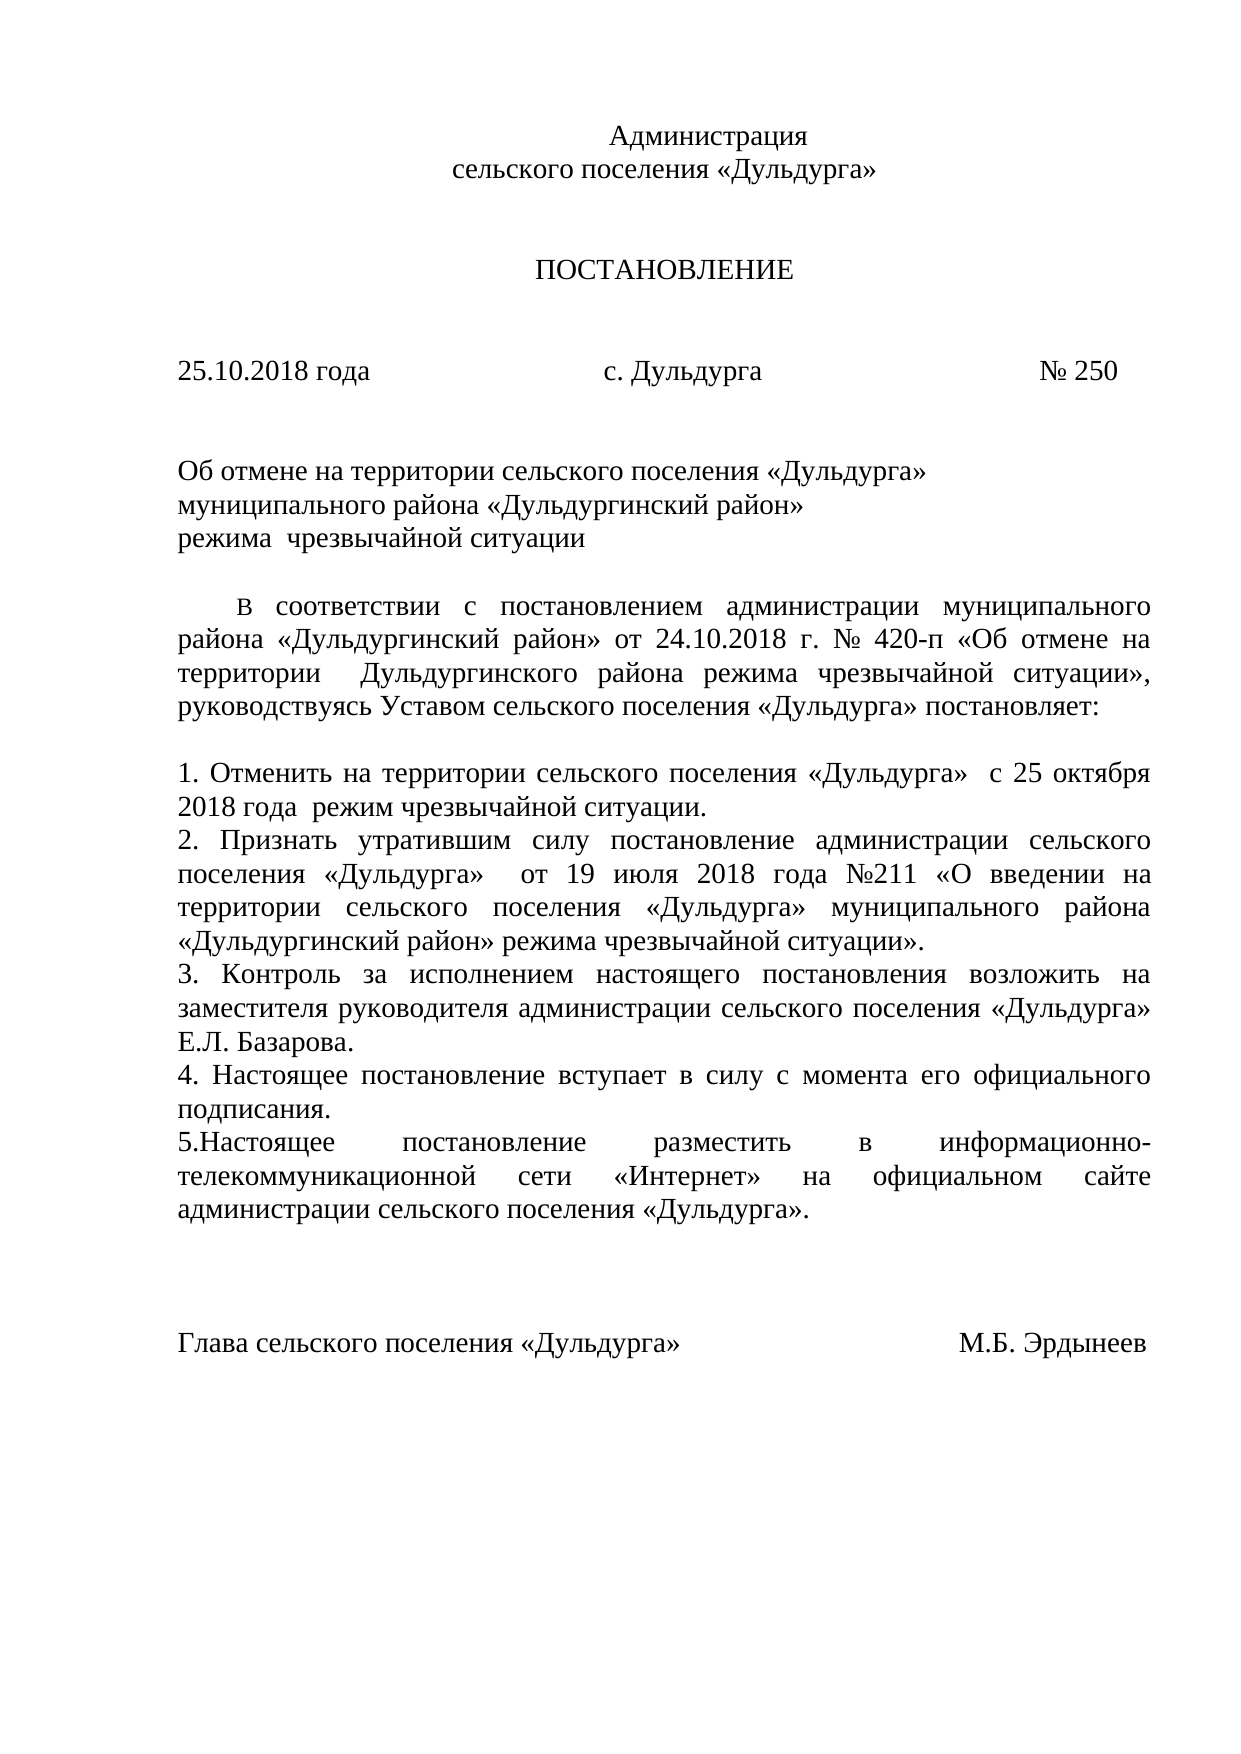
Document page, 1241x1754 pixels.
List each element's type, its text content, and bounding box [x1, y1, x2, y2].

text 25.10.2018 года с. Дульдурга № 250 [177, 353, 1152, 386]
text В соответствии с постановлением администрации муниципального района «Дульдургинский район» от 24.10.2018 г. № 420-п «Об отмене на территории Дульдургинского района режима чрезвычайной ситуации», руководствуясь Уставом сельского поселения «Дульдурга» постановляет: [177, 588, 1152, 722]
text Об отмене на территории сельского поселения «Дульдурга» [177, 453, 1152, 487]
text Глава сельского поселения «Дульдурга» М.Б. Эрдынеев [177, 1326, 1152, 1359]
text 3. Контроль за исполнением настоящего постановления возложить на заместителя руководителя администрации сельского поселения «Дульдурга» Е.Л. Базарова. [177, 957, 1152, 1057]
text 2. Признать утратившим силу постановление администрации сельского поселения «Дульдурга» от 19 июля 2018 года №211 «О введении на территории сельского поселения «Дульдурга» муниципального района «Дульдургинский район» режима чрезвычайной ситуации». [177, 822, 1152, 957]
text 4. Настоящее постановление вступает в силу с момента его официального подписания. [177, 1057, 1152, 1124]
text муниципального района «Дульдургинский район» [177, 487, 1152, 521]
text Администрация [177, 118, 1152, 152]
text 1. Отменить на территории сельского поселения «Дульдурга» с 25 октября 2018 года режим чрезвычайной ситуации. [177, 755, 1152, 822]
text 5.Настоящее постановление разместить в информационно-телекоммуникационной сети «Интернет» на официальном сайте администрации сельского поселения «Дульдурга». [177, 1124, 1152, 1225]
text ПОСТАНОВЛЕНИЕ [177, 252, 1152, 286]
text режима чрезвычайной ситуации [177, 521, 1152, 554]
text сельского поселения «Дульдурга» [177, 152, 1152, 185]
